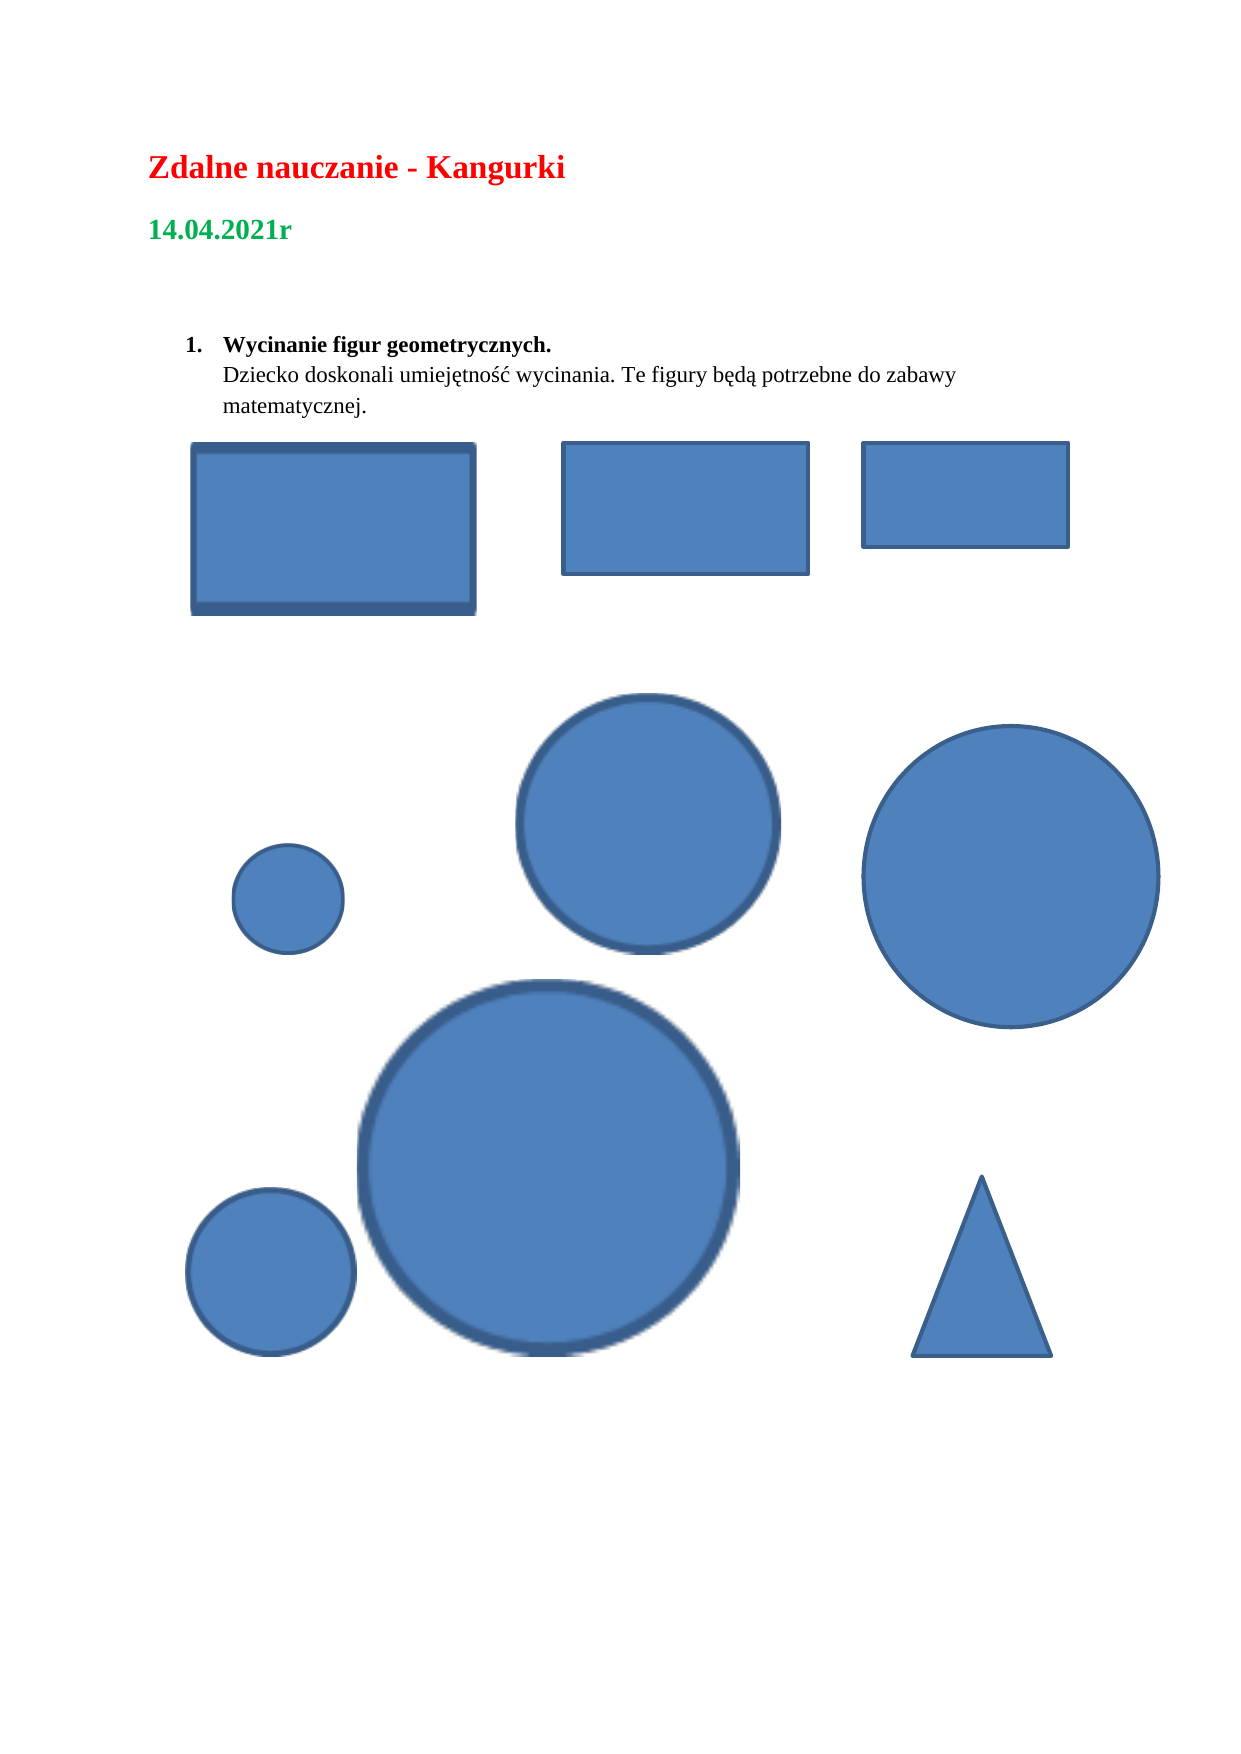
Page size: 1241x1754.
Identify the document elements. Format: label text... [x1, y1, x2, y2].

list Wycinanie figur geometrycznych. [185, 331, 1093, 358]
picture [185, 979, 741, 1357]
text Zdalne nauczanie - Kangurki [148, 148, 1093, 186]
picture [231, 843, 345, 955]
picture [190, 442, 477, 616]
picture [515, 693, 782, 955]
list Dziecko doskonali umiejętność wycinania. Te figury będą potrzebne do zabawy matematycznej. [223, 361, 1093, 418]
text 14.04.2021r [148, 212, 1093, 246]
